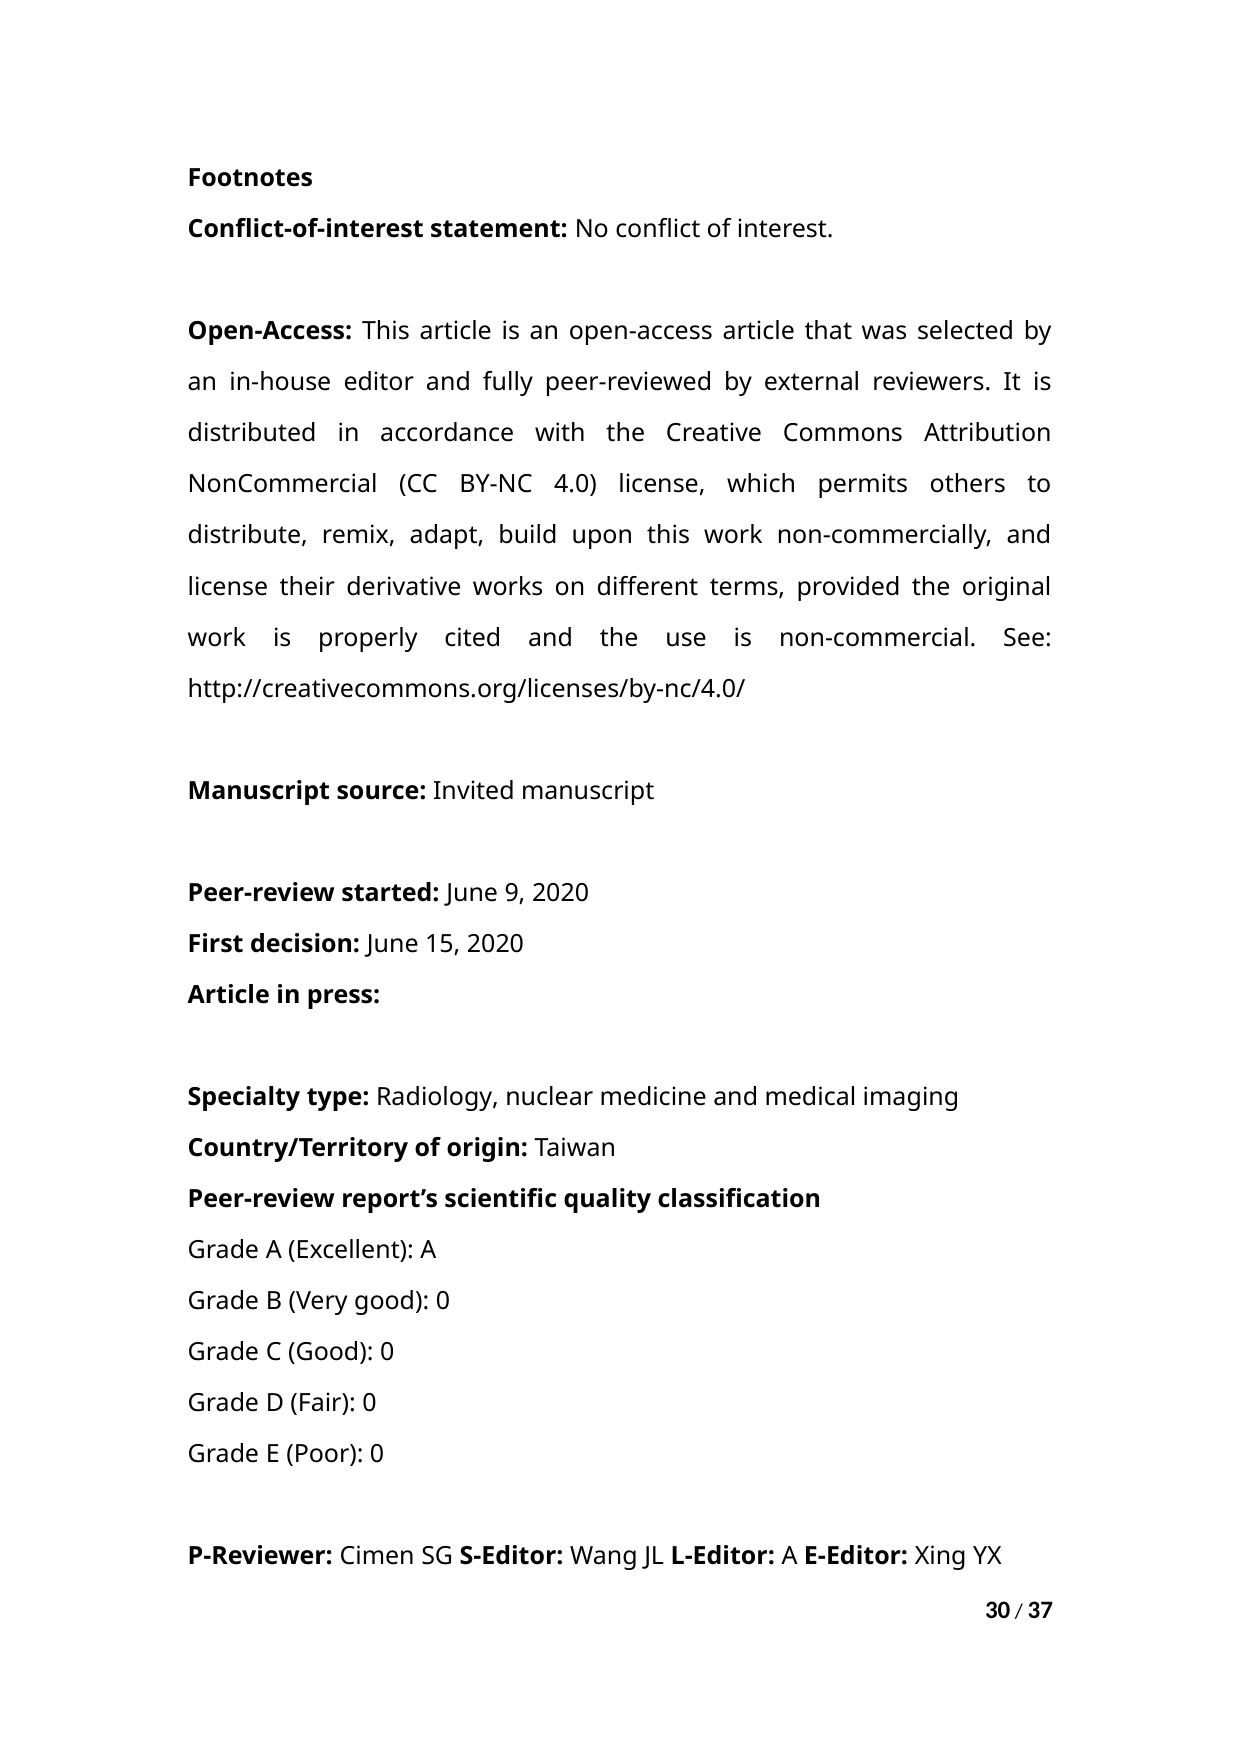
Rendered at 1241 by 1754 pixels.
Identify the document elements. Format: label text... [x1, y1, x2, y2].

text Manuscript source: Invited manuscript [187, 772, 1053, 806]
text Grade C (Good): 0 [187, 1334, 1053, 1368]
text Footnotes [187, 160, 1053, 194]
text Grade B (Very good): 0 [187, 1283, 1053, 1317]
text First decision: June 15, 2020 [187, 925, 1053, 959]
text Conflict-of-interest statement: No conflict of interest. [187, 211, 1053, 245]
text Specialty type: Radiology, nuclear medicine and medical imaging [187, 1078, 1053, 1113]
text Peer-review report’s scientific quality classification [187, 1181, 1053, 1215]
text Country/Territory of origin: Taiwan [187, 1129, 1053, 1164]
text Grade E (Poor): 0 [187, 1436, 1053, 1470]
text Peer-review started: June 9, 2020 [187, 874, 1053, 908]
text Open-Access: This article is an open-access article that was selected by an in-house editor and fully peer-reviewed by external reviewers. It is distributed in accordance with the Creative Commons Attribution NonCommercial (CC BY-NC 4.0) license, which permits others to distribute, remix, adapt, build upon this work non-commercially, and license their derivative works on different terms, provided the original work is properly cited and the use is non-commercial. See: http://creativecommons.org/licenses/by-nc/4.0/ [187, 313, 1053, 704]
text P-Reviewer: Cimen SG S-Editor: Wang JL L-Editor: A E-Editor: Xing YX [187, 1538, 1028, 1572]
text Grade A (Excellent): A [187, 1232, 1053, 1266]
text Grade D (Fair): 0 [187, 1385, 1053, 1419]
text Article in press: [187, 976, 1053, 1011]
